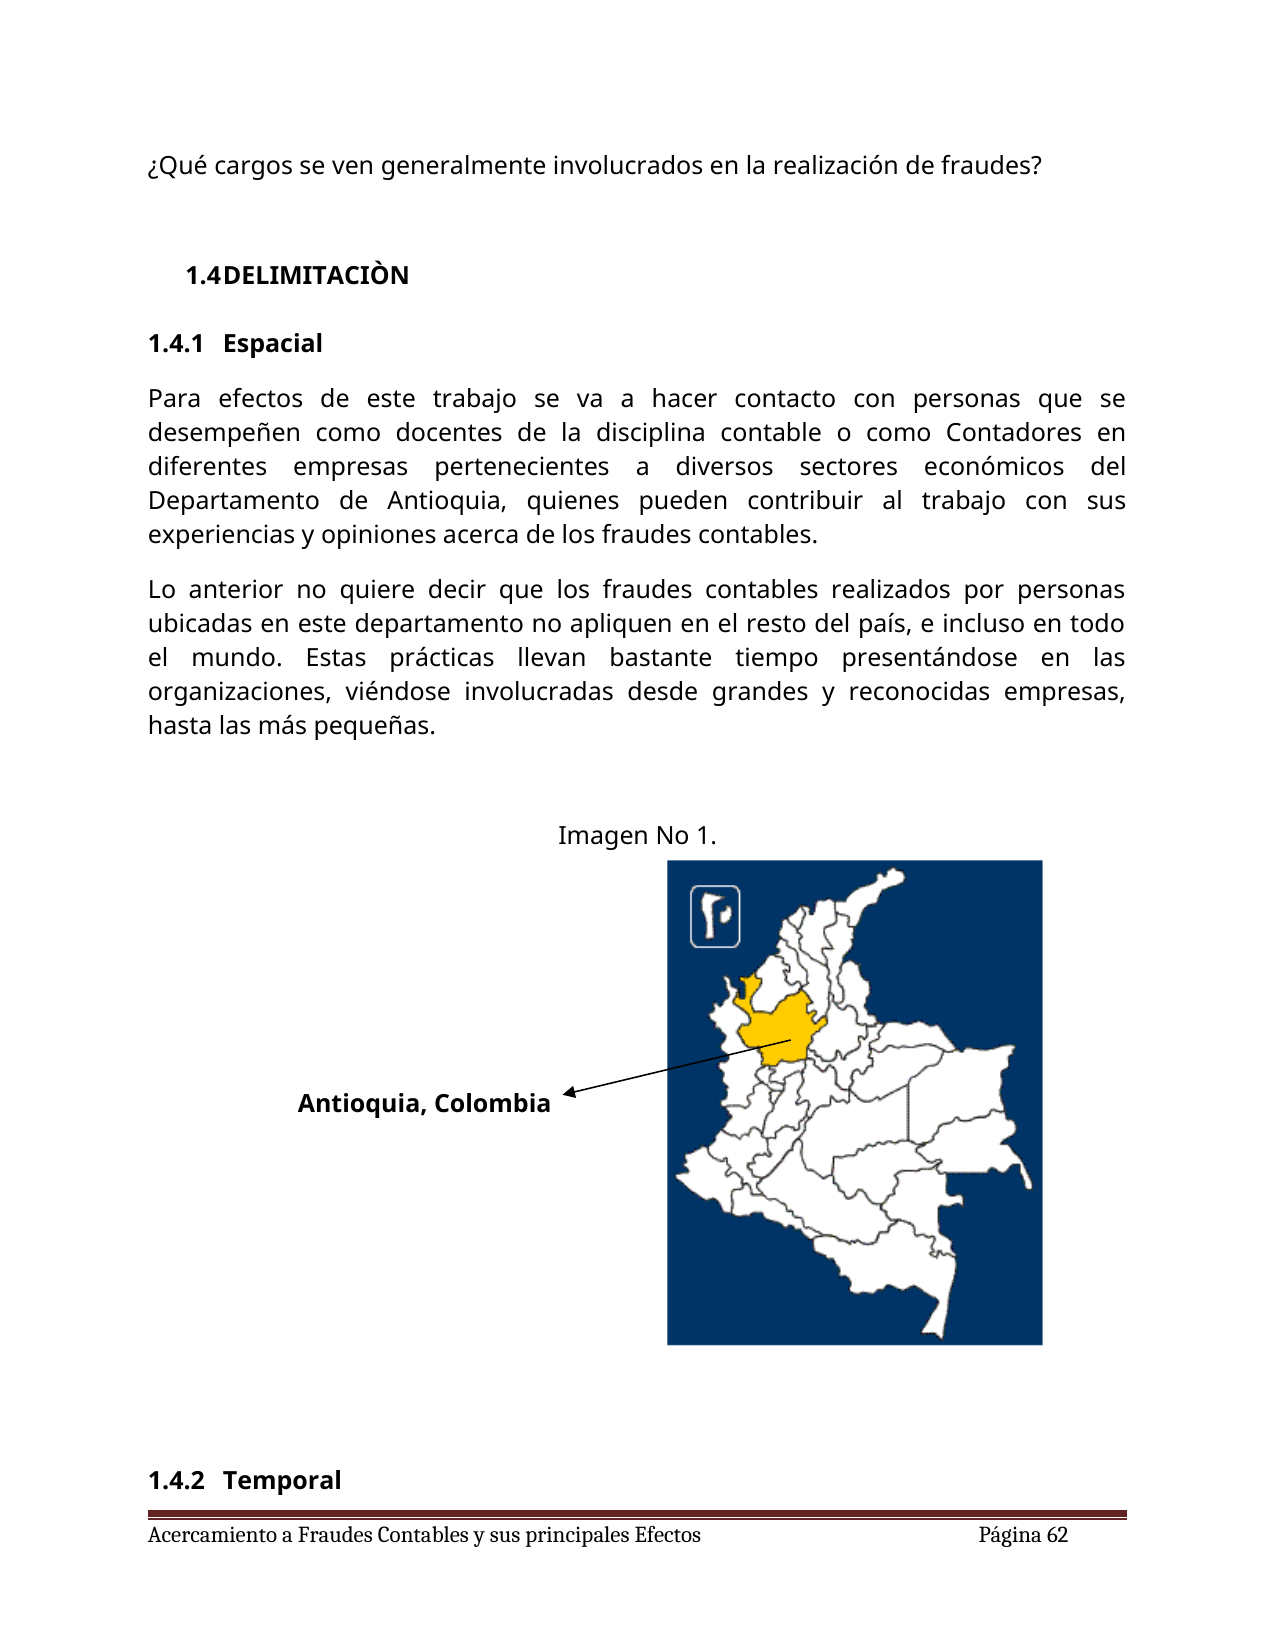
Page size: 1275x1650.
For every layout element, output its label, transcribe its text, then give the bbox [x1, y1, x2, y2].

list Temporal [148, 1463, 1127, 1497]
text Antioquia, Colombia [223, 1086, 1127, 1120]
list DELIMITACIÒN [185, 257, 1127, 292]
text Imagen No 1. [148, 818, 1127, 852]
list Espacial [148, 326, 1127, 360]
text Para efectos de este trabajo se va a hacer contacto con personas que se desempeñen como docentes de la disciplina contable o como Contadores en diferentes empresas pertenecientes a diversos sectores económicos del Departamento de Antioquia, quienes pueden contribuir al trabajo con sus experiencias y opiniones acerca de los fraudes contables. [148, 381, 1127, 551]
text Lo anterior no quiere decir que los fraudes contables realizados por personas ubicadas en este departamento no apliquen en el resto del país, e incluso en todo el mundo. Estas prácticas llevan bastante tiempo presentándose en las organizaciones, viéndose involucradas desde grandes y reconocidas empresas, hasta las más pequeñas. [148, 572, 1127, 742]
text ¿Qué cargos se ven generalmente involucrados en la realización de fraudes? [148, 148, 1127, 182]
picture [667, 1120, 1046, 1347]
picture [667, 859, 1046, 1086]
